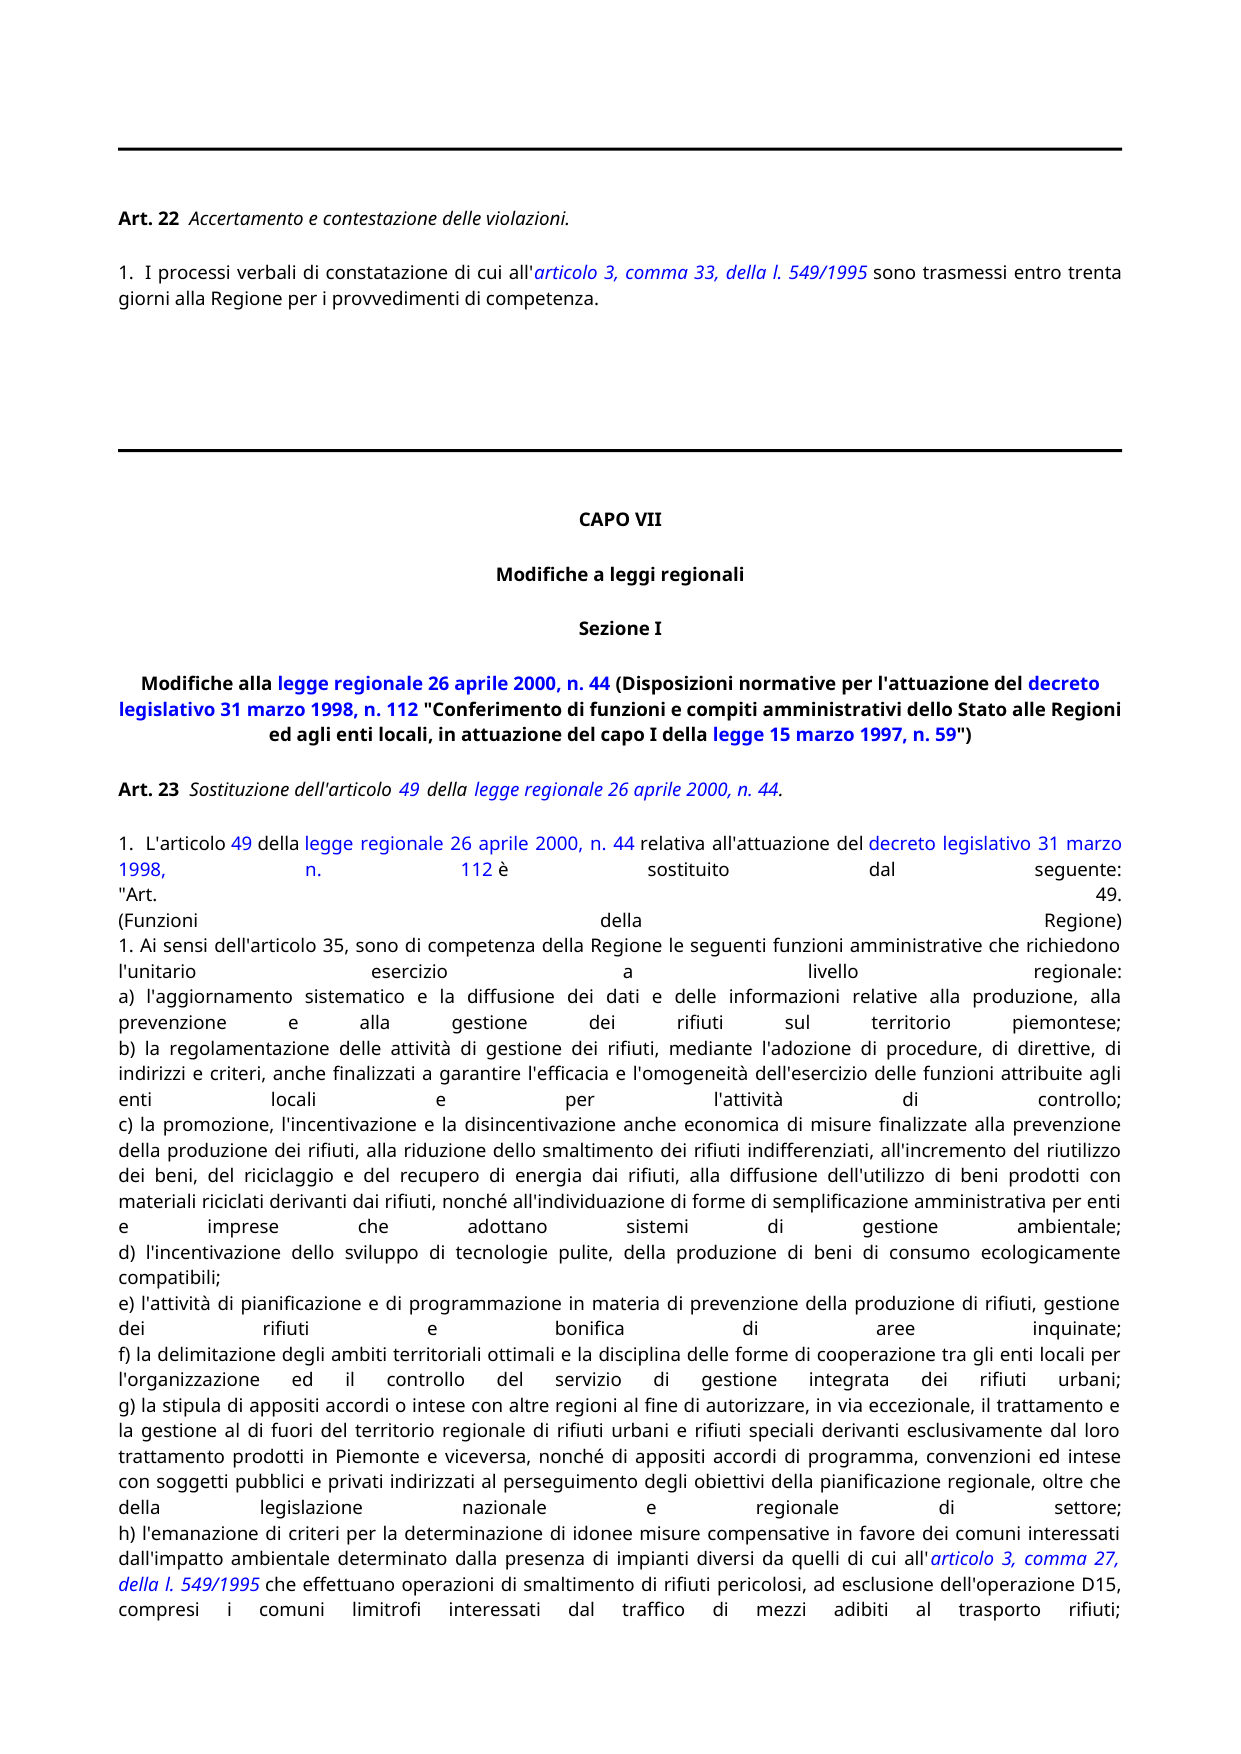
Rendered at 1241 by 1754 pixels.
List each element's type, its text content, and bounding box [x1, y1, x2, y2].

text Modifiche a leggi regionali [118, 561, 1122, 586]
text Art. 23 Sostituzione dell'articolo 49 della legge regionale 26 aprile 2000, n. 44. [118, 776, 1122, 802]
text Modifiche alla legge regionale 26 aprile 2000, n. 44 (Disposizioni normative per l'attuazione del decreto legislativo 31 marzo 1998, n. 112 "Conferimento di funzioni e compiti amministrativi dello Stato alle Regioni ed agli enti locali, in attuazione del capo I della legge 15 marzo 1997, n. 59") [118, 670, 1122, 747]
text 1. I processi verbali di constatazione di cui all'articolo 3, comma 33, della l. 549/1995 sono trasmessi entro trenta giorni alla Regione per i provvedimenti di competenza. [118, 259, 1122, 311]
text CAPO VII [118, 506, 1122, 532]
text Sezione I [118, 616, 1122, 641]
text Art. 22 Accertamento e contestazione delle violazioni. [118, 205, 1122, 230]
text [118, 831, 1122, 1622]
